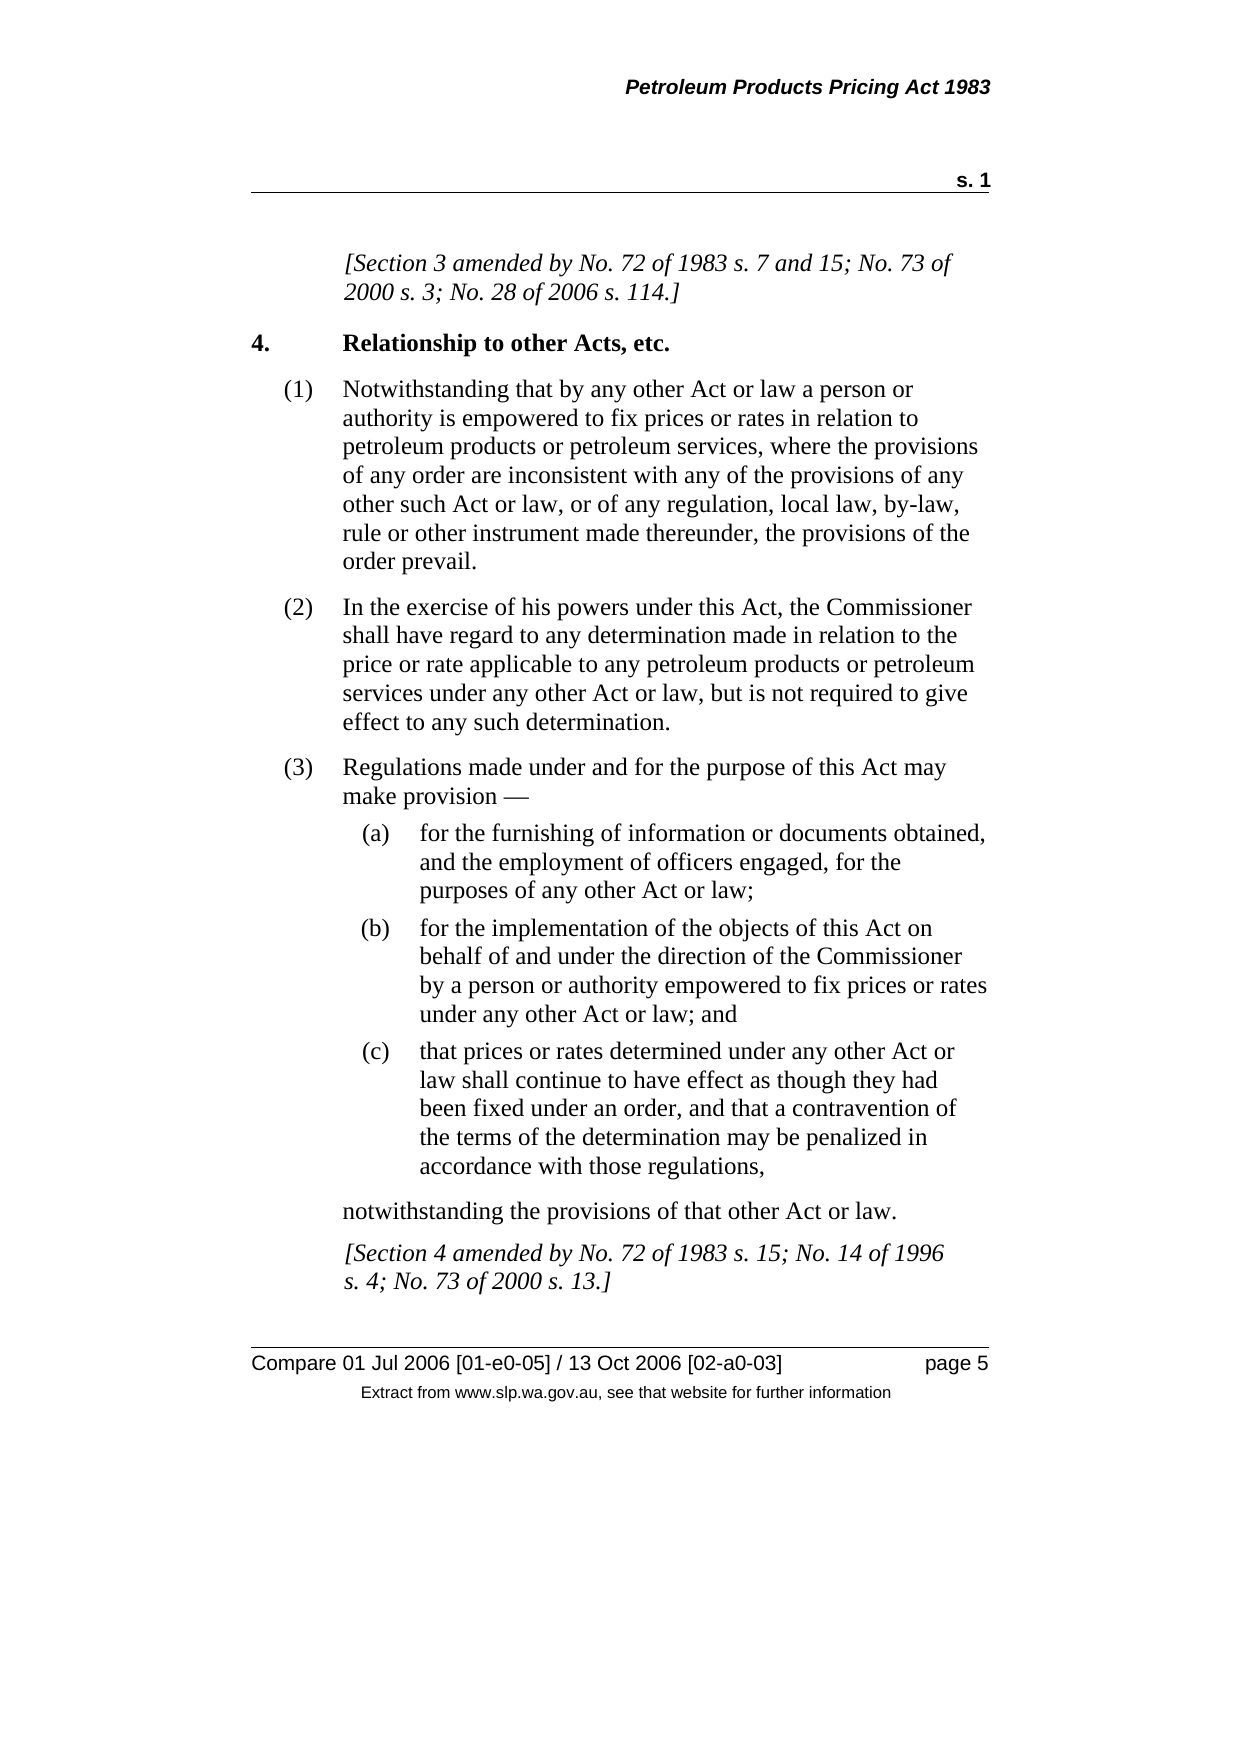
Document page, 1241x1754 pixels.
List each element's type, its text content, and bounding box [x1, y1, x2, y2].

text (b) for the implementation of the objects of this Act on behalf of and under the direction of the Commissioner by a person or authority empowered to fix prices or rates under any other Act or law; and [251, 913, 989, 1028]
text (a) for the furnishing of information or documents obtained, and the employment of officers engaged, for the purposes of any other Act or law; [251, 818, 989, 904]
text (1) Notwithstanding that by any other Act or law a person or authority is empowered to fix prices or rates in relation to petroleum products or petroleum services, where the provisions of any order are inconsistent with any of the provisions of any other such Act or law, or of any regulation, local law, by-law, rule or other instrument made thereunder, the provisions of the order prevail. [251, 374, 989, 575]
text (2) In the exercise of his powers under this Act, the Commissioner shall have regard to any determination made in relation to the price or rate applicable to any petroleum products or petroleum services under any other Act or law, but is not required to give effect to any such determination. [251, 592, 989, 736]
text (3) Regulations made under and for the purpose of this Act may make provision — [251, 752, 989, 810]
text [Section 3 amended by No. 72 of 1983 s. 7 and 15; No. 73 of 2000 s. 3; No. 28 of 2006 s. 114.] [251, 248, 989, 306]
text [Section 4 amended by No. 72 of 1983 s. 15; No. 14 of 1996 s. 4; No. 73 of 2000 s. 13.] [251, 1238, 989, 1295]
subtitle 4. Relationship to other Acts, etc. [251, 328, 989, 357]
text (c) that prices or rates determined under any other Act or law shall continue to have effect as though they had been fixed under an order, and that a contravention of the terms of the determination may be penalized in accordance with those regulations, [251, 1036, 989, 1180]
text notwithstanding the provisions of that other Act or law. [251, 1196, 989, 1225]
